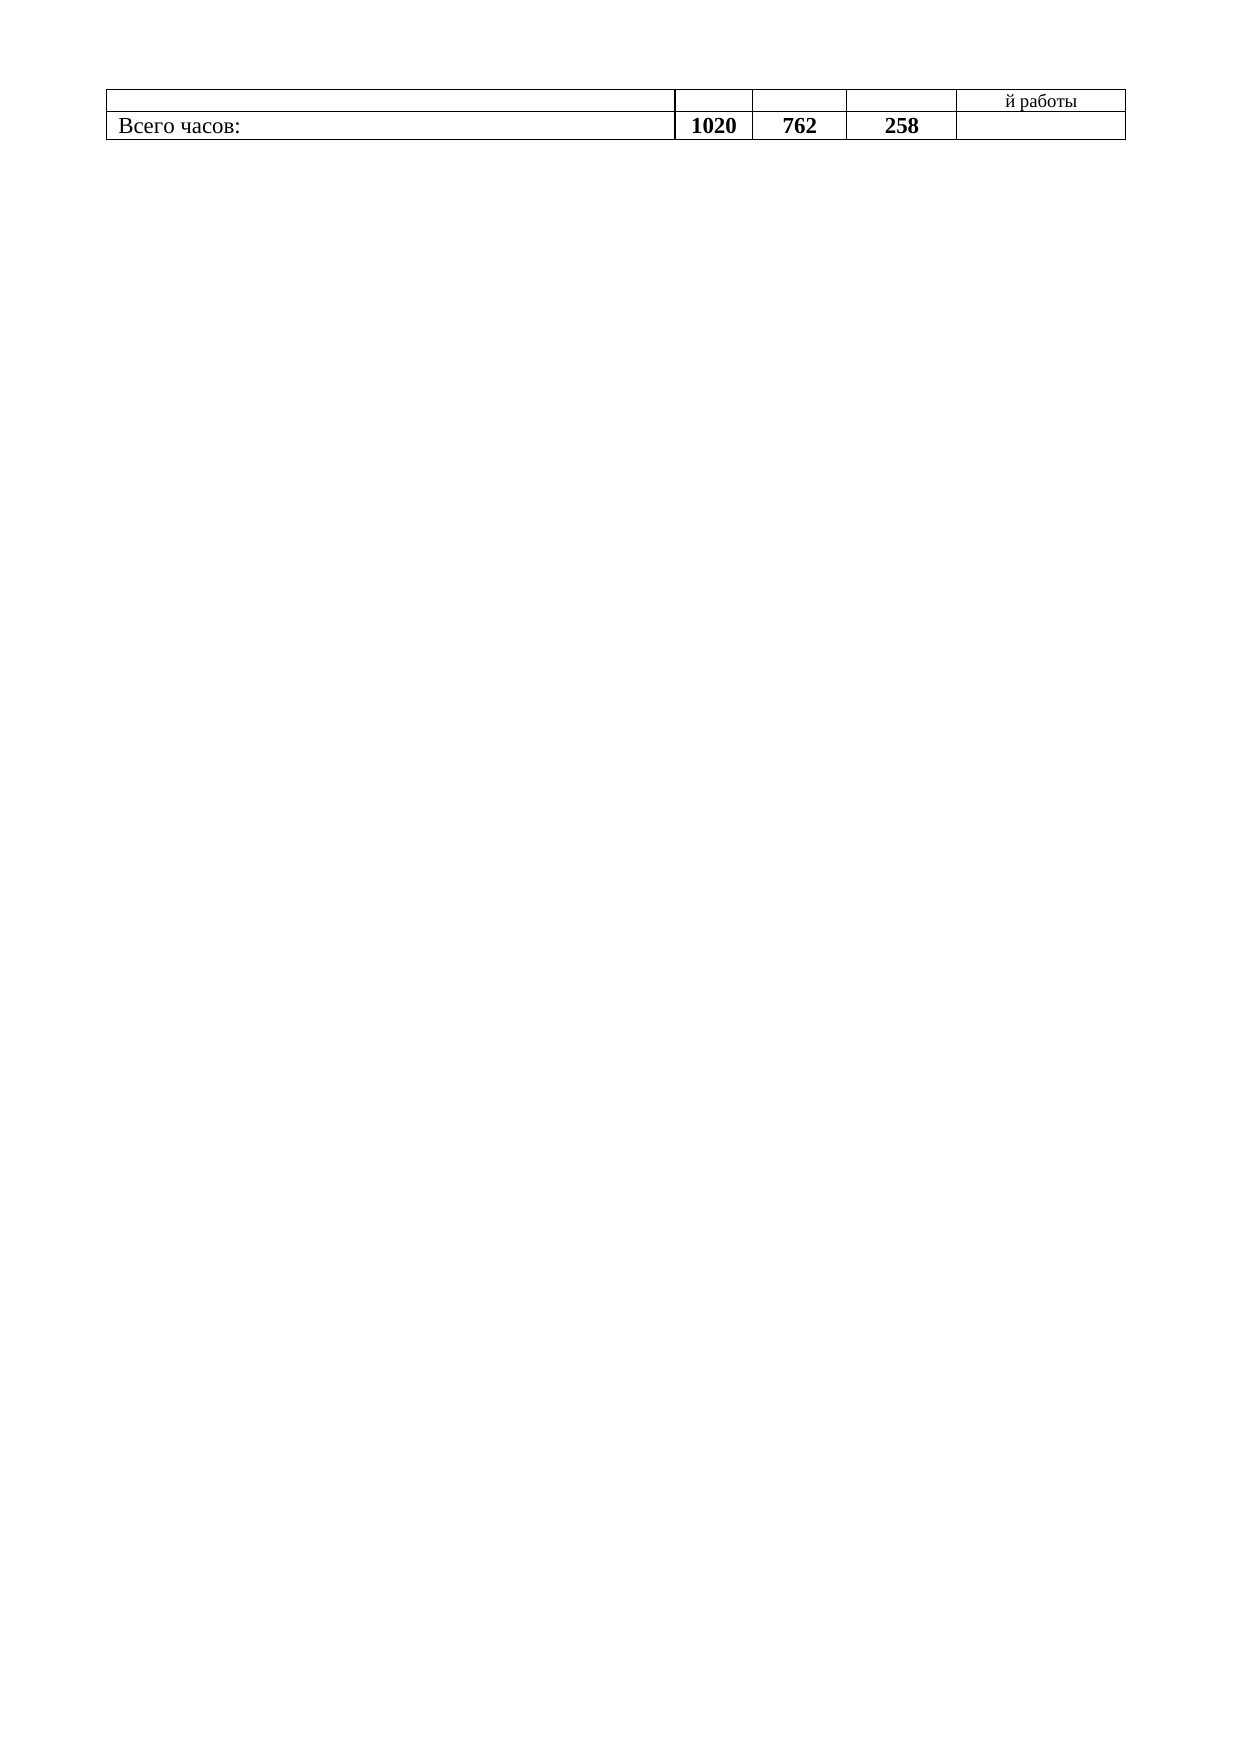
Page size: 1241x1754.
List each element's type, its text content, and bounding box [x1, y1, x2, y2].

table_cell 36 [676, 90, 752, 111]
table_cell 36 [847, 90, 956, 111]
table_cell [957, 90, 1125, 111]
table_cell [107, 90, 674, 111]
table_cell 258 [847, 112, 956, 139]
table_cell Всего часов: [107, 112, 674, 139]
table_cell [753, 90, 846, 111]
table_cell [957, 112, 1125, 139]
table_cell 762 [753, 112, 846, 139]
table_cell 1020 [676, 112, 752, 139]
